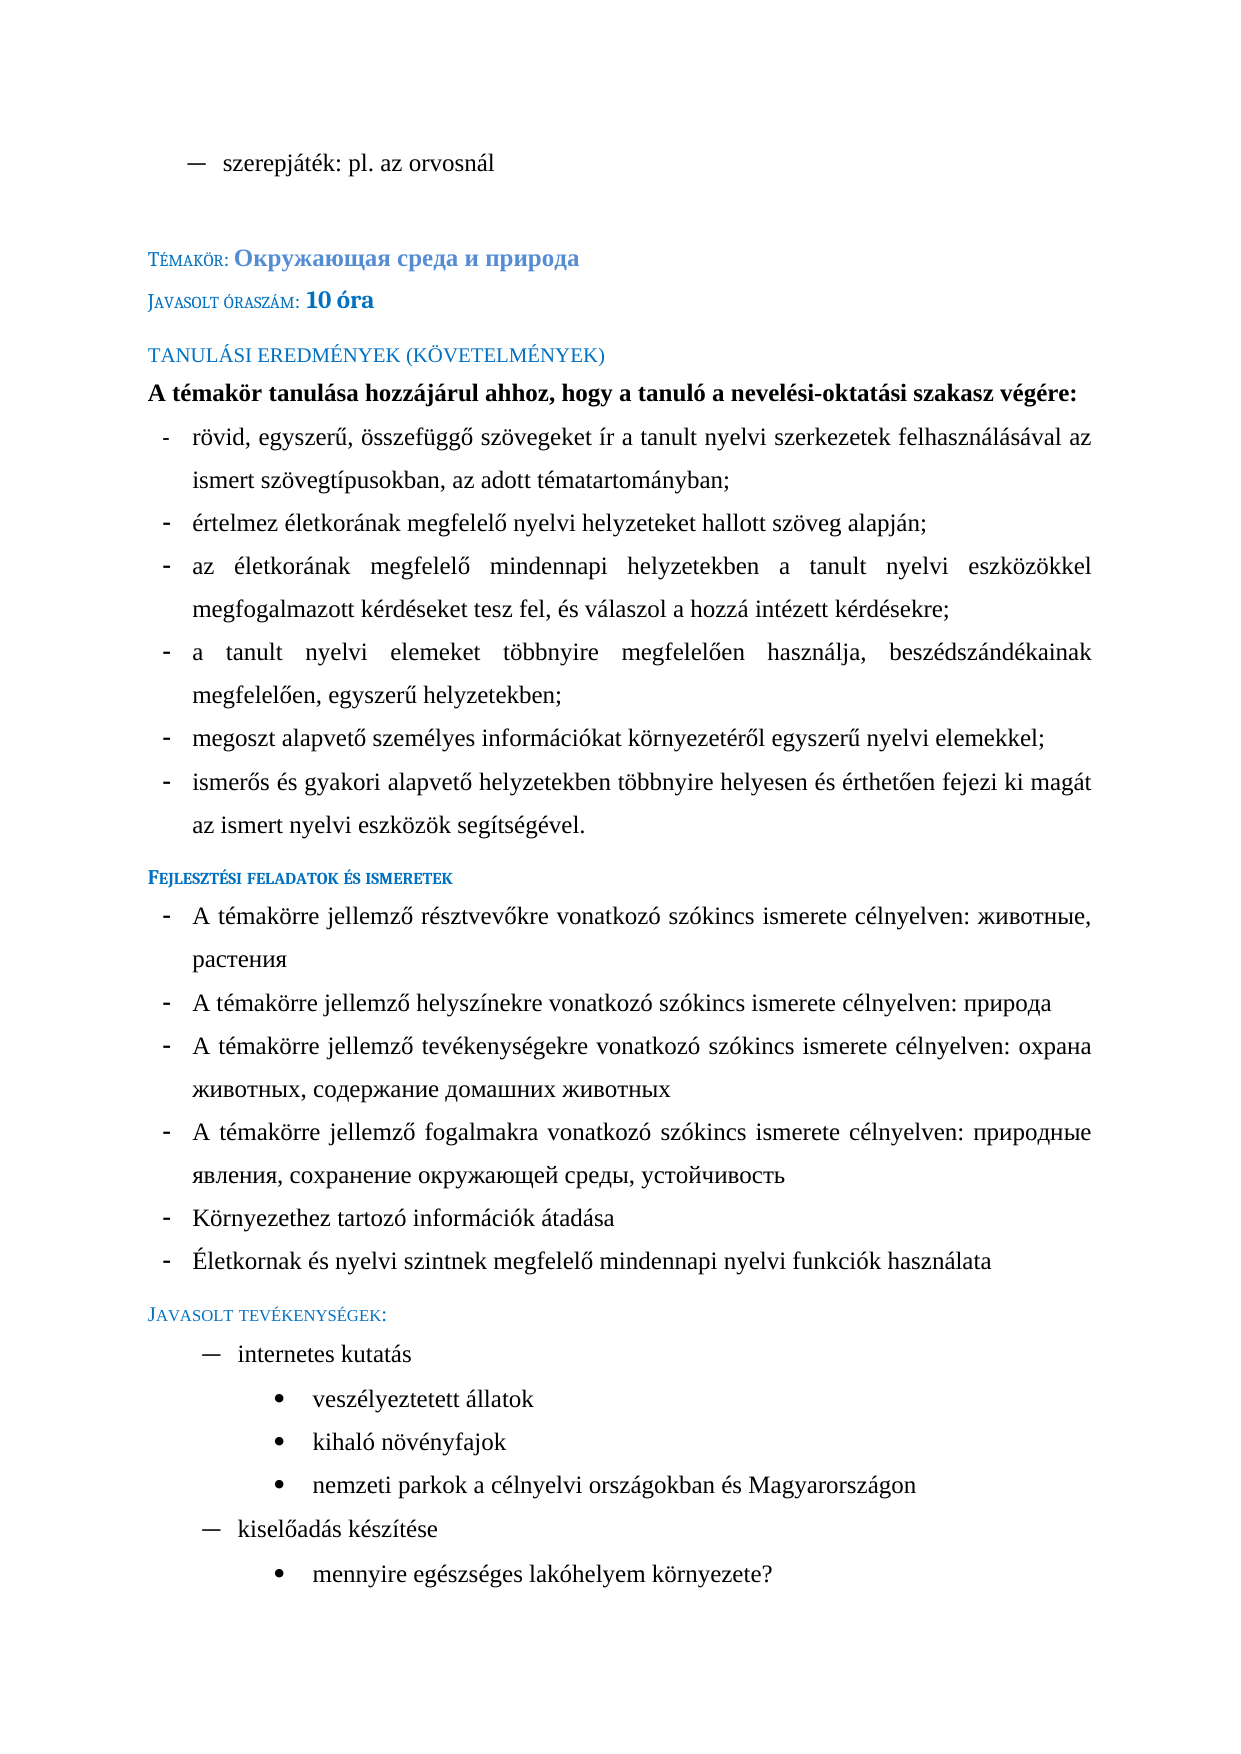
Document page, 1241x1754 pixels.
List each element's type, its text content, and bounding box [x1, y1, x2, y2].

list Életkornak és nyelvi szintnek megfelelő mindennapi nyelvi funkciók használata [162, 1246, 1093, 1275]
list megoszt alapvető személyes információkat környezetéről egyszerű nyelvi elemekkel; [162, 723, 1093, 752]
list A témakörre jellemző résztvevőkre vonatkozó szókincs ismerete célnyelven: животные, растения [162, 901, 1093, 973]
list internetes kutatás [200, 1338, 1093, 1368]
list szerepjáték: pl. az orvosnál [185, 148, 1093, 178]
list értelmez életkorának megfelelő nyelvi helyzeteket hallott szöveg alapján; [162, 508, 1093, 537]
list kihaló növényfajok [275, 1427, 1093, 1456]
list kiselőadás készítése [200, 1513, 1093, 1544]
subtitle TANULÁSI EREDMÉNYEK (KÖVETELMÉNYEK) [148, 342, 1093, 367]
text A témakör tanulása hozzájárul ahhoz, hogy a tanuló a nevelési-oktatási szakasz végére: [148, 378, 1093, 407]
subtitle Javasolt tevékenységek: [148, 1302, 1093, 1326]
text Témakör: Окружающая среда и природа [148, 243, 1093, 272]
text Javasolt óraszám: 10 óra [148, 286, 1093, 315]
list nemzeti parkok a célnyelvi országokban és Magyarországon [275, 1470, 1093, 1499]
list A témakörre jellemző fogalmakra vonatkozó szókincs ismerete célnyelven: природные явления, сохранение окружающей среды, устойчивость [162, 1117, 1093, 1189]
list az életkorának megfelelő mindennapi helyzetekben a tanult nyelvi eszközökkel megfogalmazott kérdéseket tesz fel, és válaszol a hozzá intézett kérdésekre; [162, 551, 1093, 623]
list veszélyeztetett állatok [275, 1384, 1093, 1412]
list ismerős és gyakori alapvető helyzetekben többnyire helyesen és érthetően fejezi ki magát az ismert nyelvi eszközök segítségével. [162, 767, 1093, 838]
list rövid, egyszerű, összefüggő szövegeket ír a tanult nyelvi szerkezetek felhasználásával az ismert szövegtípusokban, az adott tématartományban; [162, 422, 1093, 493]
list A témakörre jellemző tevékenységekre vonatkozó szókincs ismerete célnyelven: охрана животных, содержание домашних животных [162, 1031, 1093, 1103]
list Környezethez tartozó információk átadása [162, 1203, 1093, 1232]
list a tanult nyelvi elemeket többnyire megfelelően használja, beszédszándékainak megfelelően, egyszerű helyzetekben; [162, 637, 1093, 709]
list A témakörre jellemző helyszínekre vonatkozó szókincs ismerete célnyelven: природа [162, 988, 1093, 1016]
subtitle Fejlesztési feladatok és ismeretek [148, 865, 1093, 889]
list mennyire egészséges lakóhelyem környezete? [275, 1559, 1093, 1588]
